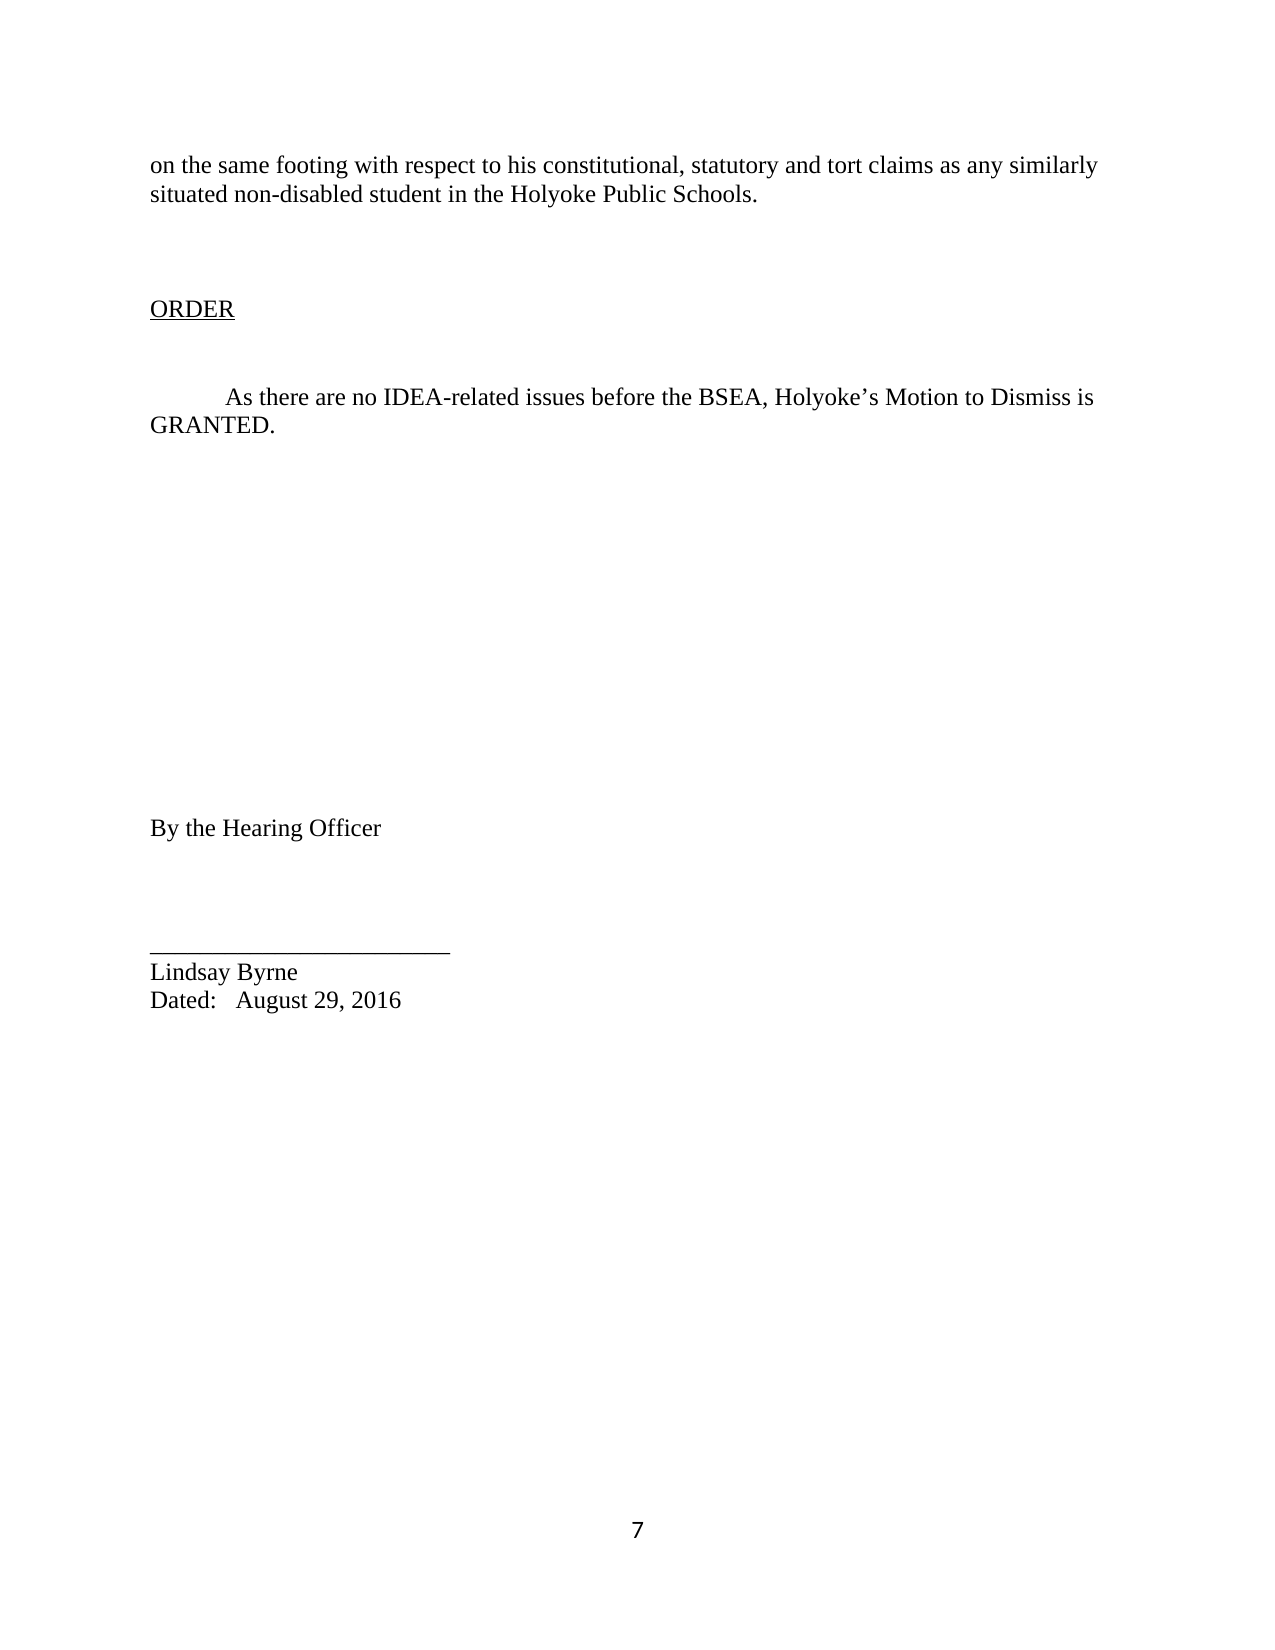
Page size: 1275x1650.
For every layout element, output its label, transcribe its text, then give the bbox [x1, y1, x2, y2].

text By the Hearing Officer [150, 813, 1125, 842]
text ORDER [150, 294, 1125, 322]
text ________________________ [150, 928, 1125, 957]
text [150, 150, 1125, 207]
text Lindsay Byrne [150, 957, 1125, 986]
text Dated: August 29, 2016 [150, 986, 1125, 1014]
text As there are no IDEA-related issues before the BSEA, Holyoke’s Motion to Dismiss is GRANTED. [150, 382, 1125, 439]
